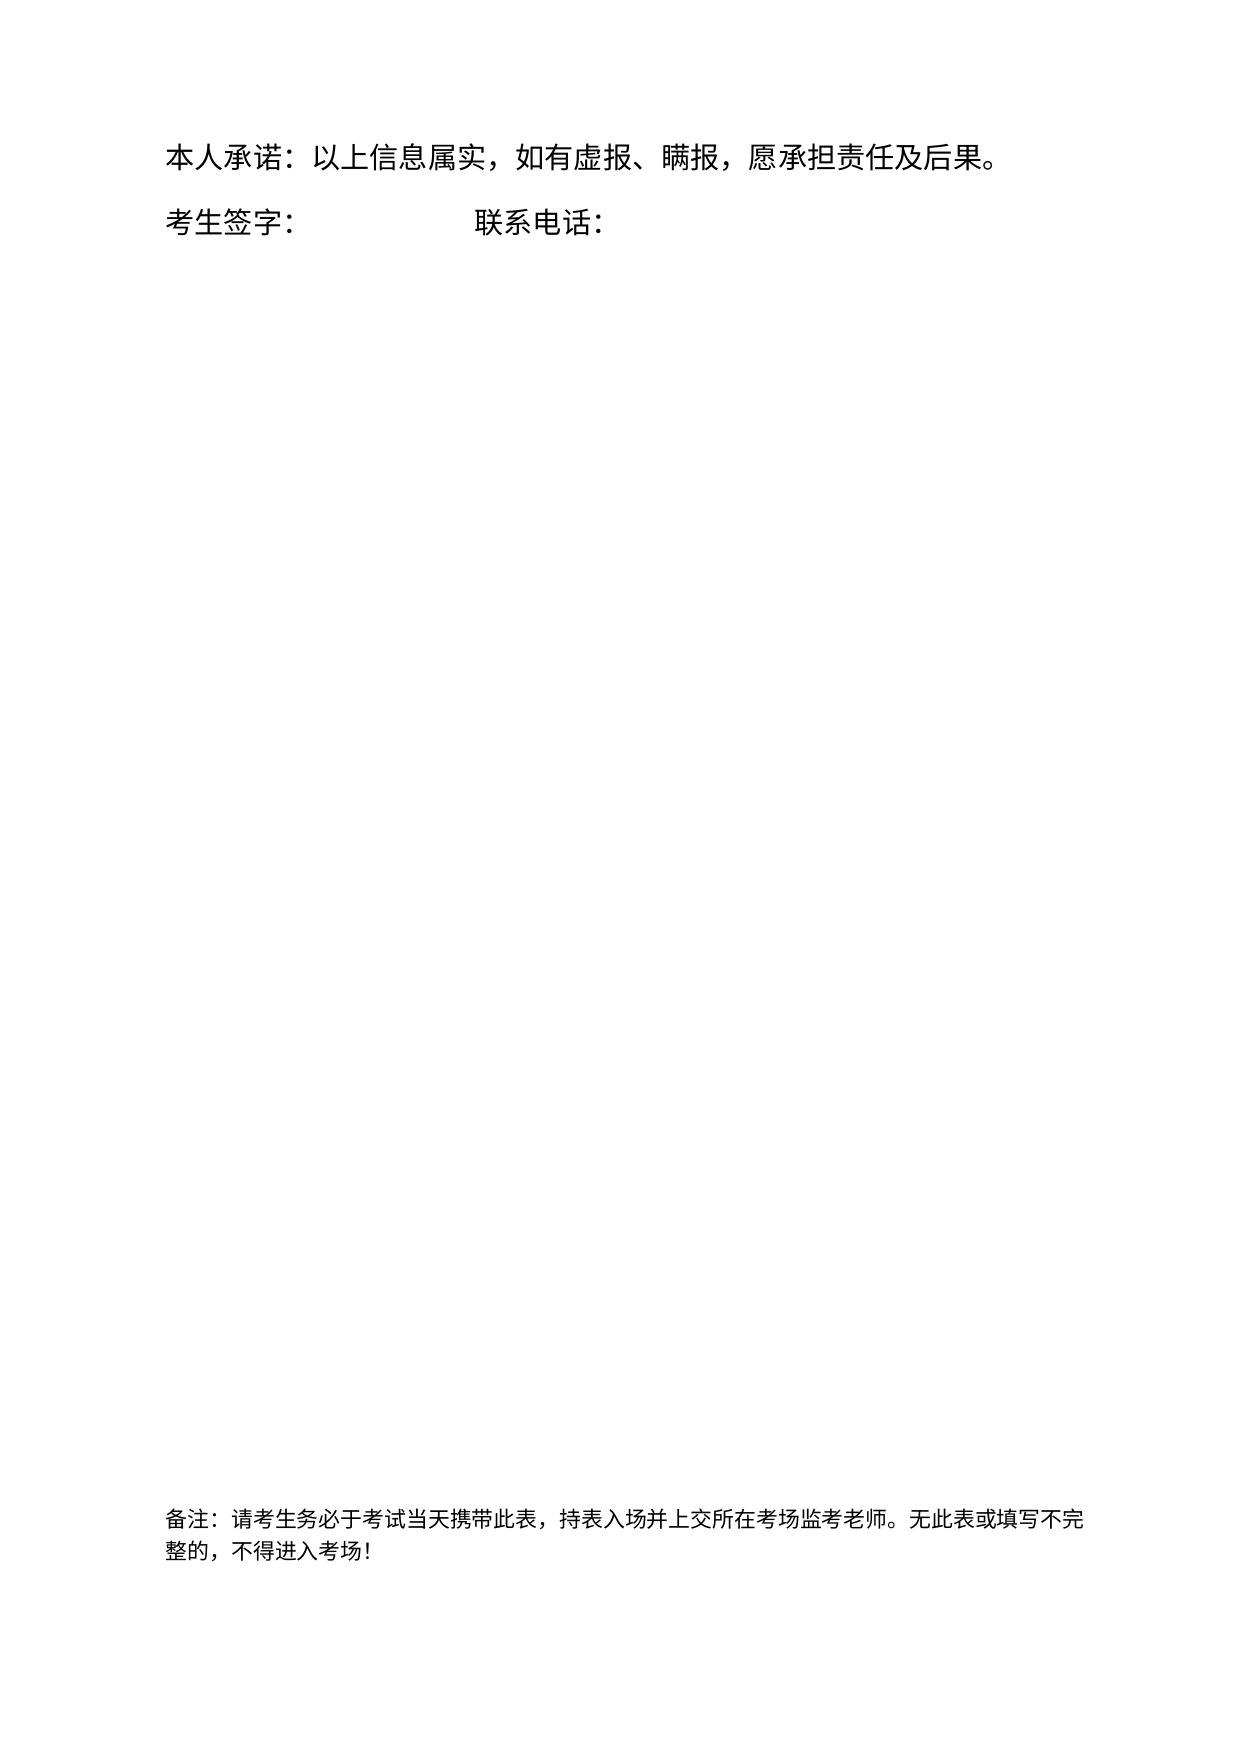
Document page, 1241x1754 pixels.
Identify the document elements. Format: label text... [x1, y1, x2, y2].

text 本人承诺：以上信息属实，如有虚报、瞒报，愿承担责任及后果。 [165, 124, 1087, 189]
text 考生签字： 联系电话： [165, 189, 1087, 254]
